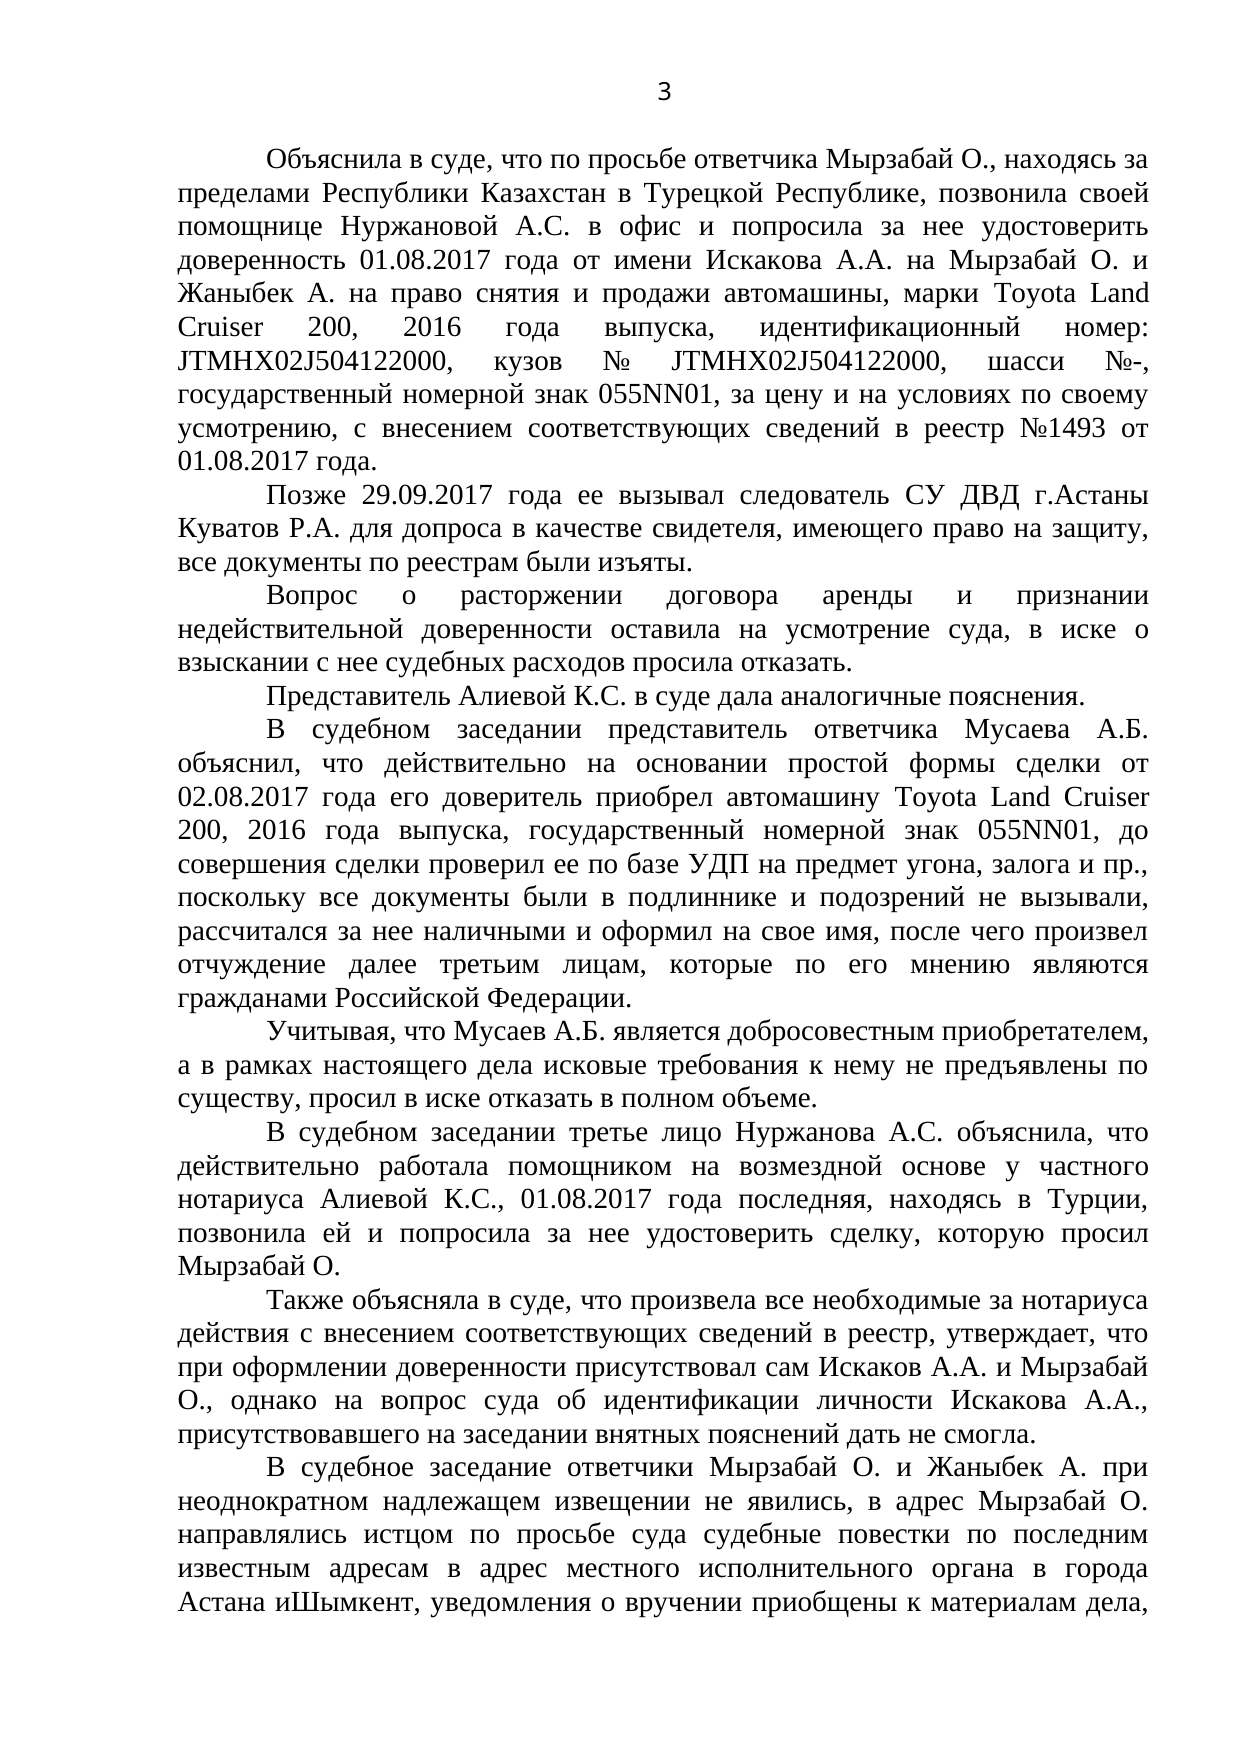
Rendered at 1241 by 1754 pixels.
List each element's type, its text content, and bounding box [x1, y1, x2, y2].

text Объяснила в суде, что по просьбе ответчика Мырзабай О., находясь за пределами Республики Казахстан в Турецкой Республике, позвонила своей помощнице Нуржановой А.С. в офис и попросила за нее удостоверить доверенность 01.08.2017 года от имени Искакова А.А. на Мырзабай О. и Жаныбек А. на право снятия и продажи автомашины, марки Toyota Land Cruiser 200, 2016 года выпуска, идентификационный номер: JTMHX02J504122000, кузов № JTMHX02J504122000, шасси №-, государственный номерной знак 055NN01, за цену и на условиях по своему усмотрению, с внесением соответствующих сведений в реестр №1493 от 01.08.2017 года. [177, 142, 1149, 477]
text В судебном заседании представитель ответчика Мусаева А.Б. объяснил, что действительно на основании простой формы сделки от 02.08.2017 года его доверитель приобрел автомашину Toyota Land Cruiser 200, 2016 года выпуска, государственный номерной знак 055NN01, до совершения сделки проверил ее по базе УДП на предмет угона, залога и пр., поскольку все документы были в подлиннике и подозрений не вызывали, рассчитался за нее наличными и оформил на свое имя, после чего произвел отчуждение далее третьим лицам, которые по его мнению являются гражданами Российской Федерации. [177, 712, 1149, 1014]
text Вопрос о расторжении договора аренды и признании недействительной доверенности оставила на усмотрение суда, в иске о взыскании с нее судебных расходов просила отказать. [177, 578, 1149, 678]
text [177, 1450, 1149, 1618]
text В судебном заседании третье лицо Нуржанова А.С. объяснила, что действительно работала помощником на возмездной основе у частного нотариуса Алиевой К.С., 01.08.2017 года последняя, находясь в Турции, позвонила ей и попросила за нее удостоверить сделку, которую просил Мырзабай О. [177, 1114, 1149, 1282]
text Представитель Алиевой К.С. в суде дала аналогичные пояснения. [177, 678, 1152, 712]
text Также объясняла в суде, что произвела все необходимые за нотариуса действия с внесением соответствующих сведений в реестр, утверждает, что при оформлении доверенности присутствовал сам Искаков А.А. и Мырзабай О., однако на вопрос суда об идентификации личности Искакова А.А., присутствовавшего на заседании внятных пояснений дать не смогла. [177, 1282, 1149, 1450]
text Позже 29.09.2017 года ее вызывал следователь СУ ДВД г.Астаны Куватов Р.А. для допроса в качестве свидетеля, имеющего право на защиту, все документы по реестрам были изъяты. [177, 477, 1149, 578]
text Учитывая, что Мусаев А.Б. является добросовестным приобретателем, а в рамках настоящего дела исковые требования к нему не предъявлены по существу, просил в иске отказать в полном объеме. [177, 1014, 1149, 1114]
